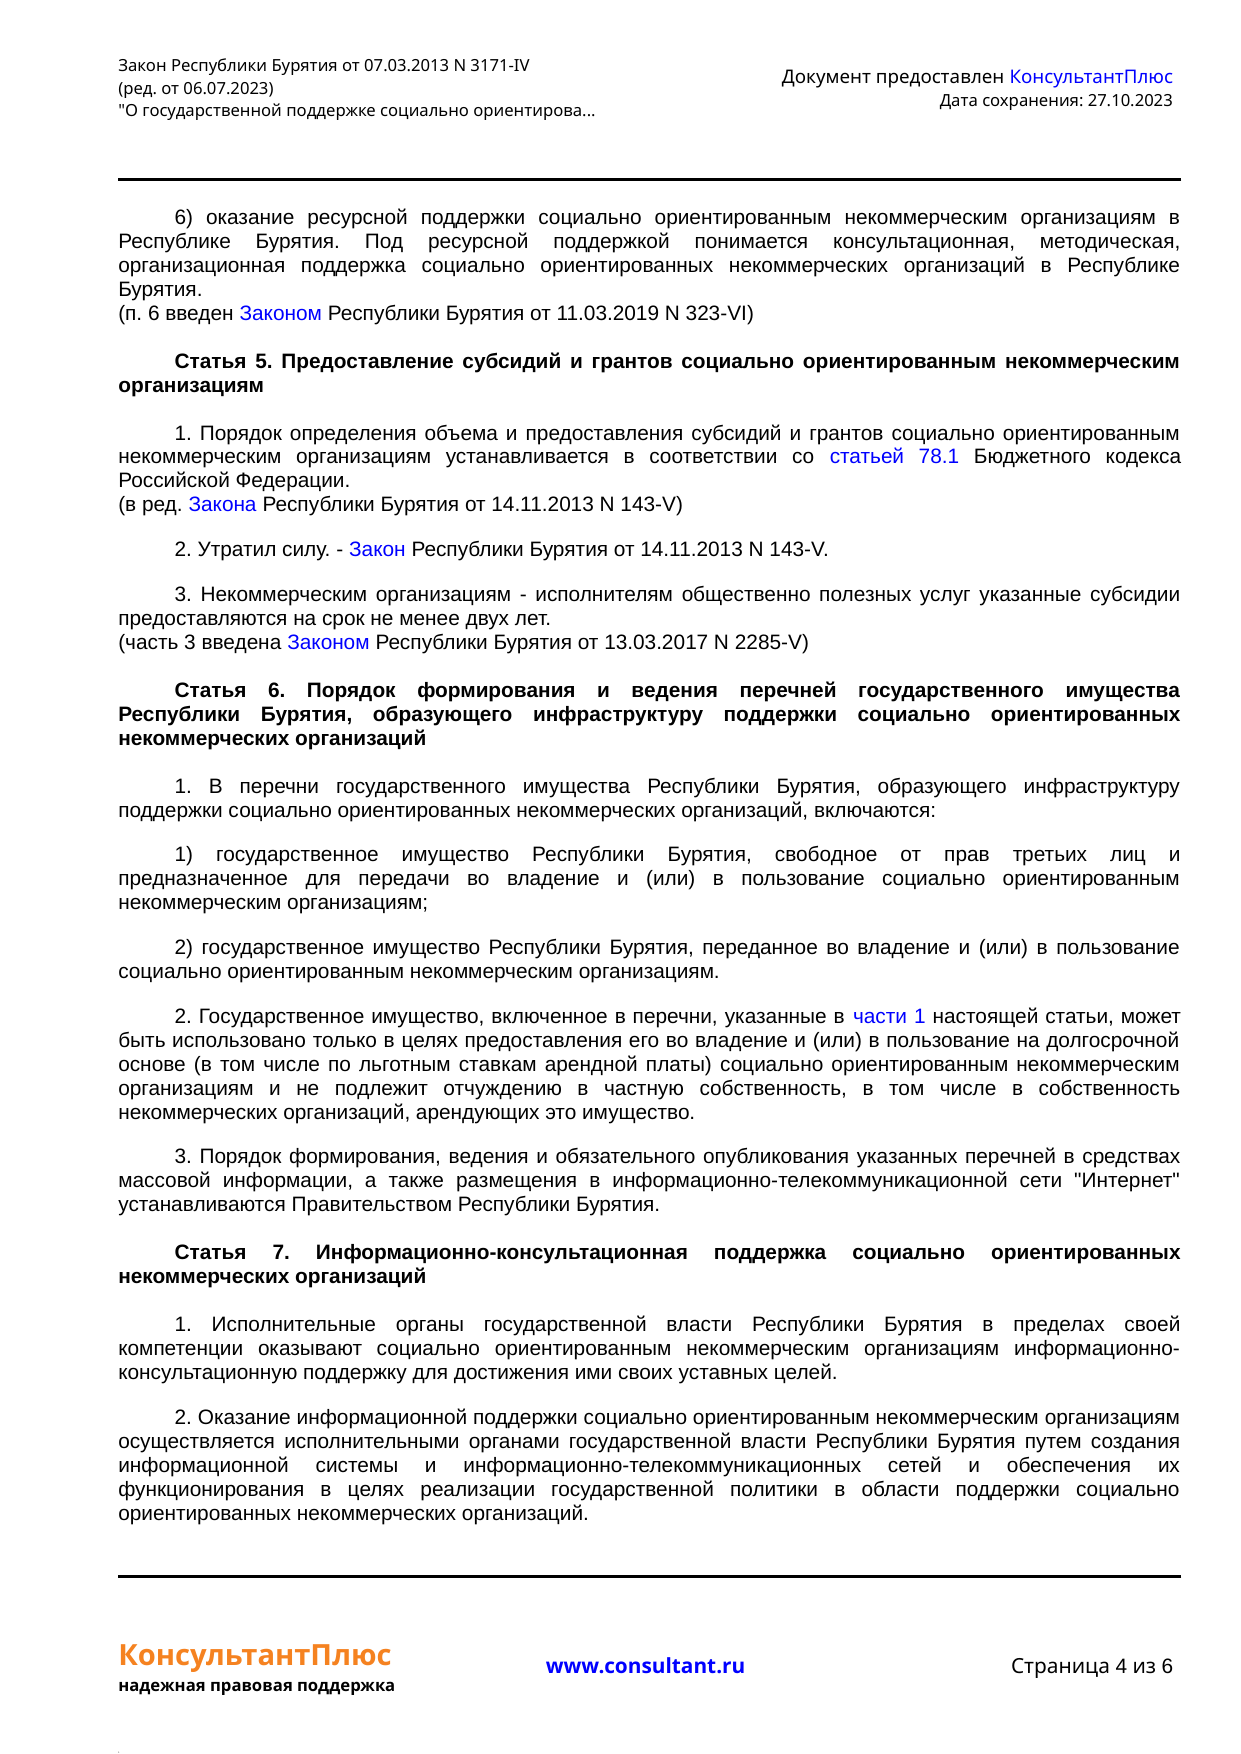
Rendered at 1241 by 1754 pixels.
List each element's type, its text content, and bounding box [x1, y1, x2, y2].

title Статья 6. Порядок формирования и ведения перечней государственного имущества Республики Бурятия, образующего инфраструктуру поддержки социально ориентированных некоммерческих организаций [118, 678, 1181, 749]
text 2. Утратил силу. - Закон Республики Бурятия от 14.11.2013 N 143-V. [118, 537, 1181, 561]
text (п. 6 введен Законом Республики Бурятия от 11.03.2019 N 323-VI) [118, 301, 1181, 324]
text 3. Некоммерческим организациям - исполнителям общественно полезных услуг указанные субсидии предоставляются на срок не менее двух лет. [118, 582, 1181, 630]
text 6) оказание ресурсной поддержки социально ориентированным некоммерческим организациям в Республике Бурятия. Под ресурсной поддержкой понимается консультационная, методическая, организационная поддержка социально ориентированных некоммерческих организаций в Республике Бурятия. [118, 205, 1181, 301]
text 1. В перечни государственного имущества Республики Бурятия, образующего инфраструктуру поддержки социально ориентированных некоммерческих организаций, включаются: [118, 773, 1181, 821]
title Статья 5. Предоставление субсидий и грантов социально ориентированным некоммерческим организациям [118, 348, 1181, 396]
text 1. Исполнительные органы государственной власти Республики Бурятия в пределах своей компетенции оказывают социально ориентированным некоммерческим организациям информационно-консультационную поддержку для достижения ими своих уставных целей. [118, 1312, 1181, 1384]
text 2. Государственное имущество, включенное в перечни, указанные в части 1 настоящей статьи, может быть использовано только в целях предоставления его во владение и (или) в пользование на долгосрочной основе (в том числе по льготным ставкам арендной платы) социально ориентированным некоммерческим организациям и не подлежит отчуждению в частную собственность, в том числе в собственность некоммерческих организаций, арендующих это имущество. [118, 1004, 1181, 1123]
text 2. Оказание информационной поддержки социально ориентированным некоммерческим организациям осуществляется исполнительными органами государственной власти Республики Бурятия путем создания информационной системы и информационно-телекоммуникационных сетей и обеспечения их функционирования в целях реализации государственной политики в области поддержки социально ориентированных некоммерческих организаций. [118, 1405, 1181, 1524]
text (часть 3 введена Законом Республики Бурятия от 13.03.2017 N 2285-V) [118, 630, 1181, 654]
text 3. Порядок формирования, ведения и обязательного опубликования указанных перечней в средствах массовой информации, а также размещения в информационно-телекоммуникационной сети "Интернет" устанавливаются Правительством Республики Бурятия. [118, 1144, 1181, 1216]
text 2) государственное имущество Республики Бурятия, переданное во владение и (или) в пользование социально ориентированным некоммерческим организациям. [118, 935, 1181, 983]
title Статья 7. Информационно-консультационная поддержка социально ориентированных некоммерческих организаций [118, 1240, 1181, 1288]
text (в ред. Закона Республики Бурятия от 14.11.2013 N 143-V) [118, 492, 1181, 516]
text 1) государственное имущество Республики Бурятия, свободное от прав третьих лиц и предназначенное для передачи во владение и (или) в пользование социально ориентированным некоммерческим организациям; [118, 842, 1181, 914]
text 1. Порядок определения объема и предоставления субсидий и грантов социально ориентированным некоммерческим организациям устанавливается в соответствии со статьей 78.1 Бюджетного кодекса Российской Федерации. [118, 420, 1181, 492]
